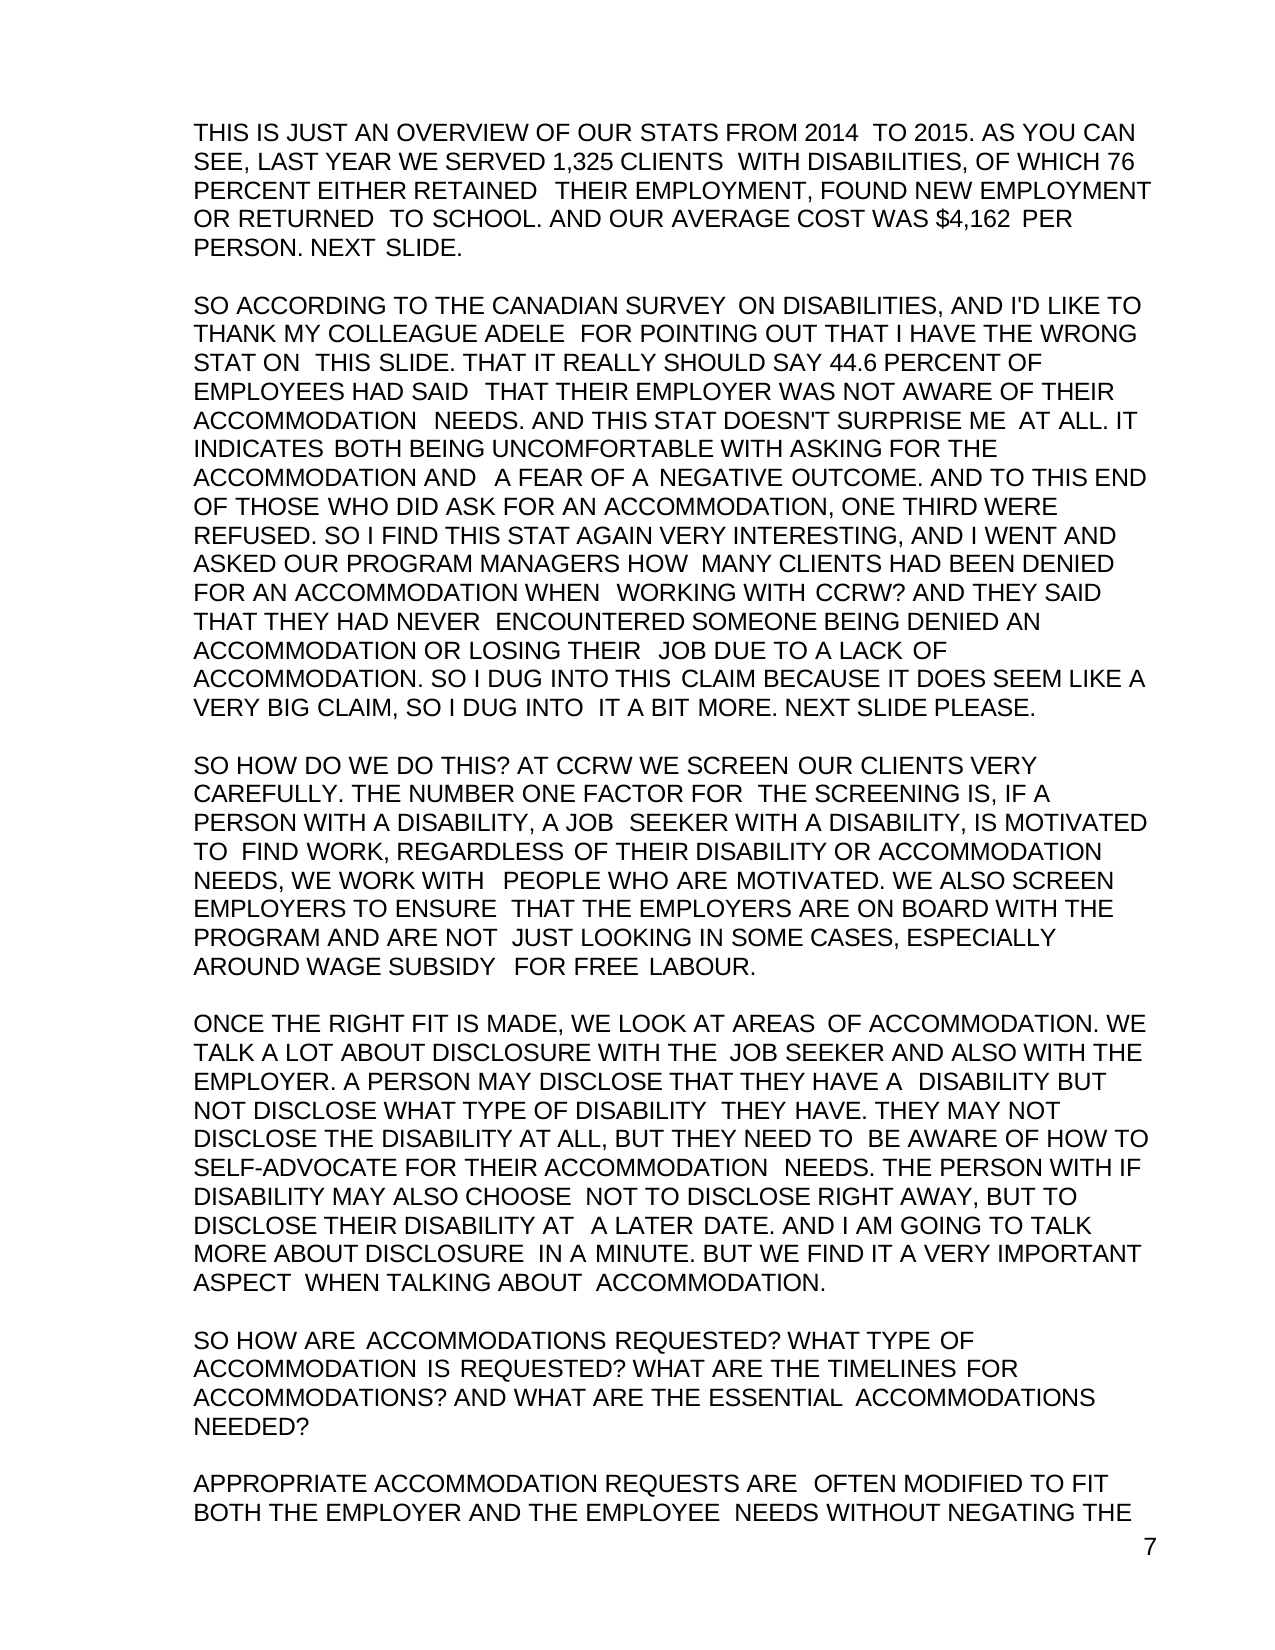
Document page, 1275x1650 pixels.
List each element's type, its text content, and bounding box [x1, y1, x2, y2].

text SO ACCORDING TO THE CANADIAN SURVEY ON DISABILITIES, AND I'D LIKE TO THANK MY COLLEAGUE ADELE FOR POINTING OUT THAT I HAVE THE WRONG STAT ON THIS SLIDE. THAT IT REALLY SHOULD SAY 44.6 PERCENT OF EMPLOYEES HAD SAID THAT THEIR EMPLOYER WAS NOT AWARE OF THEIR ACCOMMODATION NEEDS. AND THIS STAT DOESN'T SURPRISE ME AT ALL. IT INDICATES BOTH BEING UNCOMFORTABLE WITH ASKING FOR THE ACCOMMODATION AND A FEAR OF A NEGATIVE OUTCOME. AND TO THIS END OF THOSE WHO DID ASK FOR AN ACCOMMODATION, ONE THIRD WERE REFUSED. SO I FIND THIS STAT AGAIN VERY INTERESTING, AND I WENT AND ASKED OUR PROGRAM MANAGERS HOW MANY CLIENTS HAD BEEN DENIED FOR AN ACCOMMODATION WHEN WORKING WITH CCRW? AND THEY SAID THAT THEY HAD NEVER ENCOUNTERED SOMEONE BEING DENIED AN ACCOMMODATION OR LOSING THEIR JOB DUE TO A LACK OF ACCOMMODATION. SO I DUG INTO THIS CLAIM BECAUSE IT DOES SEEM LIKE A VERY BIG CLAIM, SO I DUG INTO IT A BIT MORE. NEXT SLIDE PLEASE. [193, 291, 1157, 722]
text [193, 1469, 1157, 1527]
text SO HOW ARE ACCOMMODATIONS REQUESTED? WHAT TYPE OF ACCOMMODATION IS REQUESTED? WHAT ARE THE TIMELINES FOR ACCOMMODATIONS? AND WHAT ARE THE ESSENTIAL ACCOMMODATIONS NEEDED? [193, 1326, 1157, 1441]
text THIS IS JUST AN OVERVIEW OF OUR STATS FROM 2014 TO 2015. AS YOU CAN SEE, LAST YEAR WE SERVED 1,325 CLIENTS WITH DISABILITIES, OF WHICH 76 PERCENT EITHER RETAINED THEIR EMPLOYMENT, FOUND NEW EMPLOYMENT OR RETURNED TO SCHOOL. AND OUR AVERAGE COST WAS $4,162 PER PERSON. NEXT SLIDE. [193, 118, 1157, 262]
text SO HOW DO WE DO THIS? AT CCRW WE SCREEN OUR CLIENTS VERY CAREFULLY. THE NUMBER ONE FACTOR FOR THE SCREENING IS, IF A PERSON WITH A DISABILITY, A JOB SEEKER WITH A DISABILITY, IS MOTIVATED TO FIND WORK, REGARDLESS OF THEIR DISABILITY OR ACCOMMODATION NEEDS, WE WORK WITH PEOPLE WHO ARE MOTIVATED. WE ALSO SCREEN EMPLOYERS TO ENSURE THAT THE EMPLOYERS ARE ON BOARD WITH THE PROGRAM AND ARE NOT JUST LOOKING IN SOME CASES, ESPECIALLY AROUND WAGE SUBSIDY FOR FREE LABOUR. [193, 751, 1157, 981]
text ONCE THE RIGHT FIT IS MADE, WE LOOK AT AREAS OF ACCOMMODATION. WE TALK A LOT ABOUT DISCLOSURE WITH THE JOB SEEKER AND ALSO WITH THE EMPLOYER. A PERSON MAY DISCLOSE THAT THEY HAVE A DISABILITY BUT NOT DISCLOSE WHAT TYPE OF DISABILITY THEY HAVE. THEY MAY NOT DISCLOSE THE DISABILITY AT ALL, BUT THEY NEED TO BE AWARE OF HOW TO SELF-ADVOCATE FOR THEIR ACCOMMODATION NEEDS. THE PERSON WITH IF DISABILITY MAY ALSO CHOOSE NOT TO DISCLOSE RIGHT AWAY, BUT TO DISCLOSE THEIR DISABILITY AT A LATER DATE. AND I AM GOING TO TALK MORE ABOUT DISCLOSURE IN A MINUTE. BUT WE FIND IT A VERY IMPORTANT ASPECT WHEN TALKING ABOUT ACCOMMODATION. [193, 1009, 1157, 1297]
